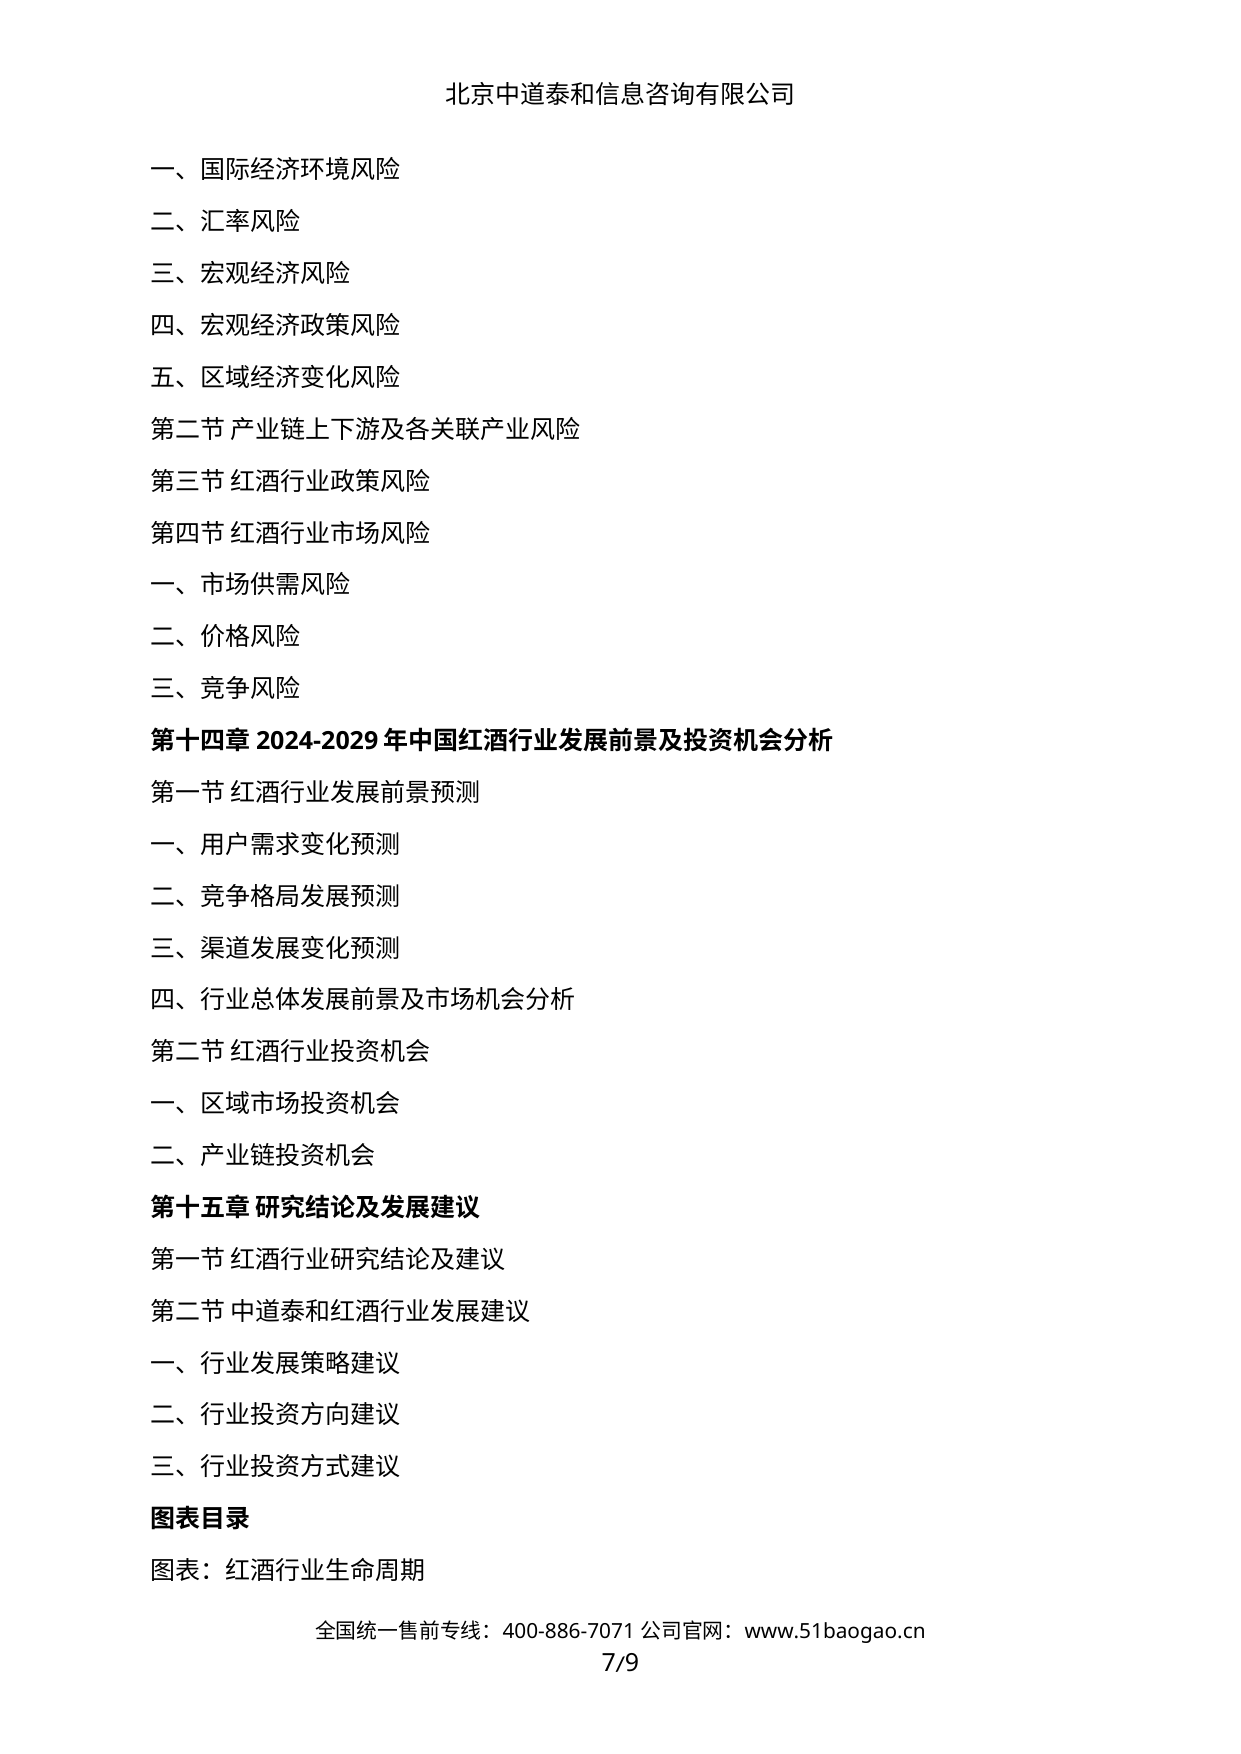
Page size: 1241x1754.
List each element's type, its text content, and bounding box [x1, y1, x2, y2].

text 一、市场供需风险 [150, 565, 1090, 601]
text 第四节 红酒行业市场风险 [150, 513, 1090, 549]
text 一、国际经济环境风险 [150, 150, 1090, 186]
text 图表：红酒行业生命周期 [150, 1551, 1090, 1587]
text 第十五章 研究结论及发展建议 [150, 1187, 1090, 1224]
text 第二节 中道泰和红酒行业发展建议 [150, 1291, 1090, 1327]
text 三、竞争风险 [150, 669, 1090, 705]
text 第一节 红酒行业发展前景预测 [150, 772, 1090, 809]
text 二、产业链投资机会 [150, 1136, 1090, 1172]
text 三、渠道发展变化预测 [150, 928, 1090, 964]
text 二、价格风险 [150, 617, 1090, 653]
text 五、区域经济变化风险 [150, 357, 1090, 394]
text 第三节 红酒行业政策风险 [150, 461, 1090, 497]
text 一、区域市场投资机会 [150, 1084, 1090, 1120]
text 四、行业总体发展前景及市场机会分析 [150, 980, 1090, 1016]
text 二、行业投资方向建议 [150, 1395, 1090, 1431]
text 第二节 红酒行业投资机会 [150, 1032, 1090, 1068]
text 二、汇率风险 [150, 202, 1090, 238]
text 三、行业投资方式建议 [150, 1447, 1090, 1483]
text 三、宏观经济风险 [150, 254, 1090, 290]
text 第十四章 2024-2029年中国红酒行业发展前景及投资机会分析 [150, 721, 1090, 757]
text 第一节 红酒行业研究结论及建议 [150, 1239, 1090, 1276]
text 第二节 产业链上下游及各关联产业风险 [150, 409, 1090, 446]
text 二、竞争格局发展预测 [150, 876, 1090, 912]
text 四、宏观经济政策风险 [150, 306, 1090, 342]
text 图表目录 [150, 1499, 1090, 1535]
text 一、行业发展策略建议 [150, 1343, 1090, 1379]
text 一、用户需求变化预测 [150, 824, 1090, 861]
